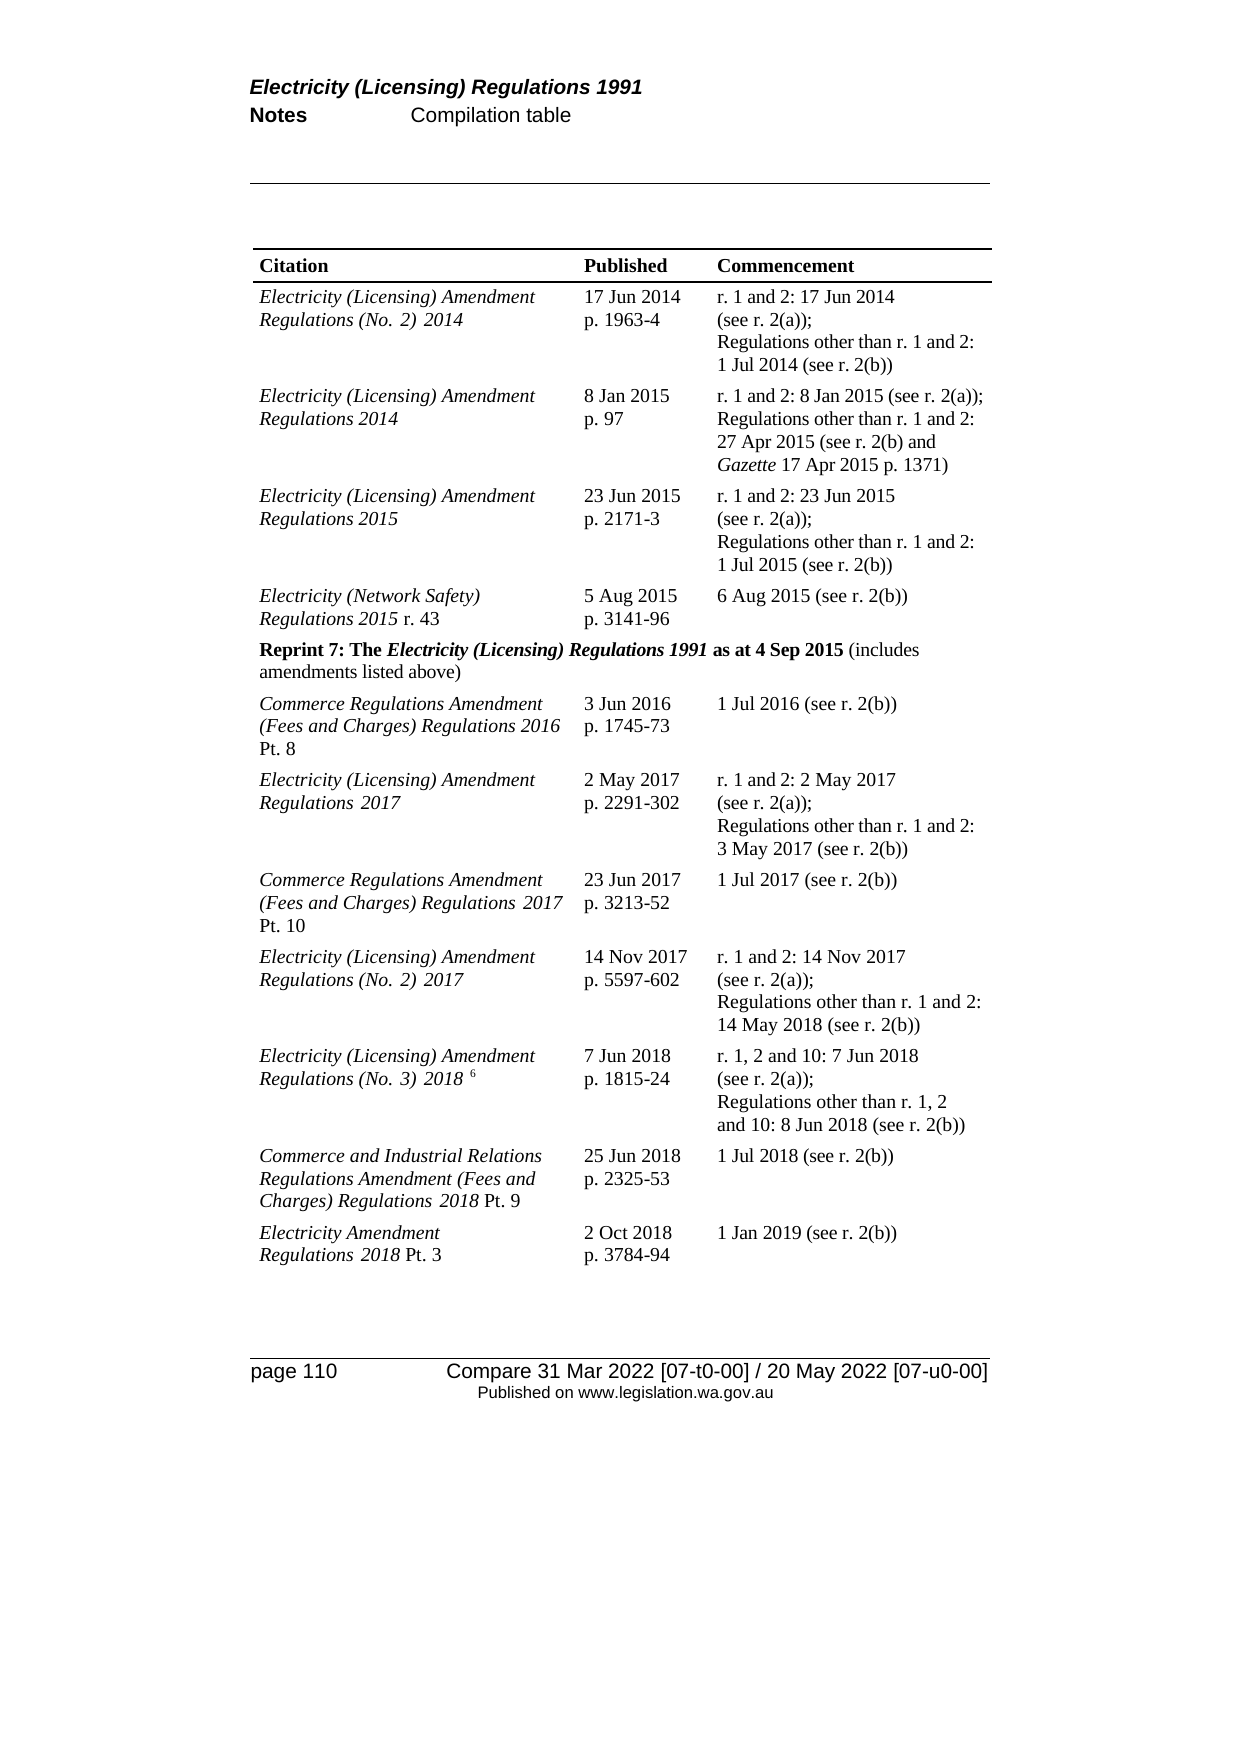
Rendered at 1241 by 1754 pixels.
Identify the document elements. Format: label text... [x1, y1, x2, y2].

table_cell 23 Jun 2017 p. 3213-52 [578, 864, 711, 941]
table_cell 5 Aug 2015 p. 3141-96 [578, 580, 711, 633]
table_cell Electricity (Licensing) Amendment Regulations 2014 [253, 380, 578, 480]
table_cell 2 Oct 2018 p. 3784-94 [578, 1216, 711, 1270]
table_cell r. 1 and 2: 8 Jan 2015 (see r. 2(a)); Regulations other than r. 1 and 2: 27 Apr 2015 (see r. 2(b) and Gazette 17 Apr 2015 p. 1371) [711, 380, 992, 480]
table_cell 1 Jan 2019 (see r. 2(b)) [711, 1216, 992, 1270]
table_cell 1 Jul 2016 (see r. 2(b)) [711, 688, 992, 764]
table_cell r. 1 and 2: 14 Nov 2017 (see r. 2(a)); Regulations other than r. 1 and 2: 14 May 2018 (see r. 2(b)) [711, 941, 992, 1040]
table_cell Electricity (Licensing) Amendment Regulations 2015 [253, 480, 578, 579]
table_cell Commerce and Industrial Relations Regulations Amendment (Fees and Charges) Regulations 2018 Pt. 9 [253, 1140, 578, 1216]
table_cell Commerce Regulations Amendment (Fees and Charges) Regulations 2016 Pt. 8 [253, 688, 578, 764]
table_header Published [578, 250, 711, 281]
table_cell Electricity (Licensing) Amendment Regulations (No. 2) 2017 [253, 941, 578, 1040]
table_cell Commerce Regulations Amendment (Fees and Charges) Regulations 2017 Pt. 10 [253, 864, 578, 941]
table_cell 3 Jun 2016 p. 1745-73 [578, 688, 711, 764]
table_cell Electricity Amendment Regulations 2018 Pt. 3 [253, 1216, 578, 1270]
table_cell r. 1 and 2: 2 May 2017 (see r. 2(a)); Regulations other than r. 1 and 2: 3 May 2017 (see r. 2(b)) [711, 764, 992, 864]
table_cell 2 May 2017 p. 2291-302 [578, 764, 711, 864]
table_cell r. 1 and 2: 23 Jun 2015 (see r. 2(a)); Regulations other than r. 1 and 2: 1 Jul 2015 (see r. 2(b)) [711, 480, 992, 579]
table_cell 14 Nov 2017 p. 5597-602 [578, 941, 711, 1040]
table_cell Electricity (Network Safety) Regulations 2015 r. 43 [253, 580, 578, 633]
table_header Citation [253, 250, 578, 281]
table_cell Reprint 7: The Electricity (Licensing) Regulations 1991 as at 4 Sep 2015 (includes amendments listed above) [253, 634, 992, 687]
table_cell r. 1 and 2: 17 Jun 2014 (see r. 2(a)); Regulations other than r. 1 and 2: 1 Jul 2014 (see r. 2(b)) [711, 283, 992, 380]
table_cell Electricity (Licensing) Amendment Regulations (No. 3) 2018 6 [253, 1040, 578, 1140]
table_cell Electricity (Licensing) Amendment Regulations 2017 [253, 764, 578, 864]
table_cell 6 Aug 2015 (see r. 2(b)) [711, 580, 992, 633]
table_cell 7 Jun 2018 p. 1815-24 [578, 1040, 711, 1140]
table_cell Electricity (Licensing) Amendment Regulations (No. 2) 2014 [253, 283, 578, 380]
table_cell 25 Jun 2018 p. 2325-53 [578, 1140, 711, 1216]
table_cell 17 Jun 2014 p. 1963-4 [578, 283, 711, 380]
table_cell 1 Jul 2018 (see r. 2(b)) [711, 1140, 992, 1216]
table_cell r. 1, 2 and 10: 7 Jun 2018 (see r. 2(a)); Regulations other than r. 1, 2 and 10: 8 Jun 2018 (see r. 2(b)) [711, 1040, 992, 1140]
table_cell 23 Jun 2015 p. 2171-3 [578, 480, 711, 579]
table_cell 1 Jul 2017 (see r. 2(b)) [711, 864, 992, 941]
table_header Commencement [711, 250, 992, 281]
table_cell 8 Jan 2015 p. 97 [578, 380, 711, 480]
